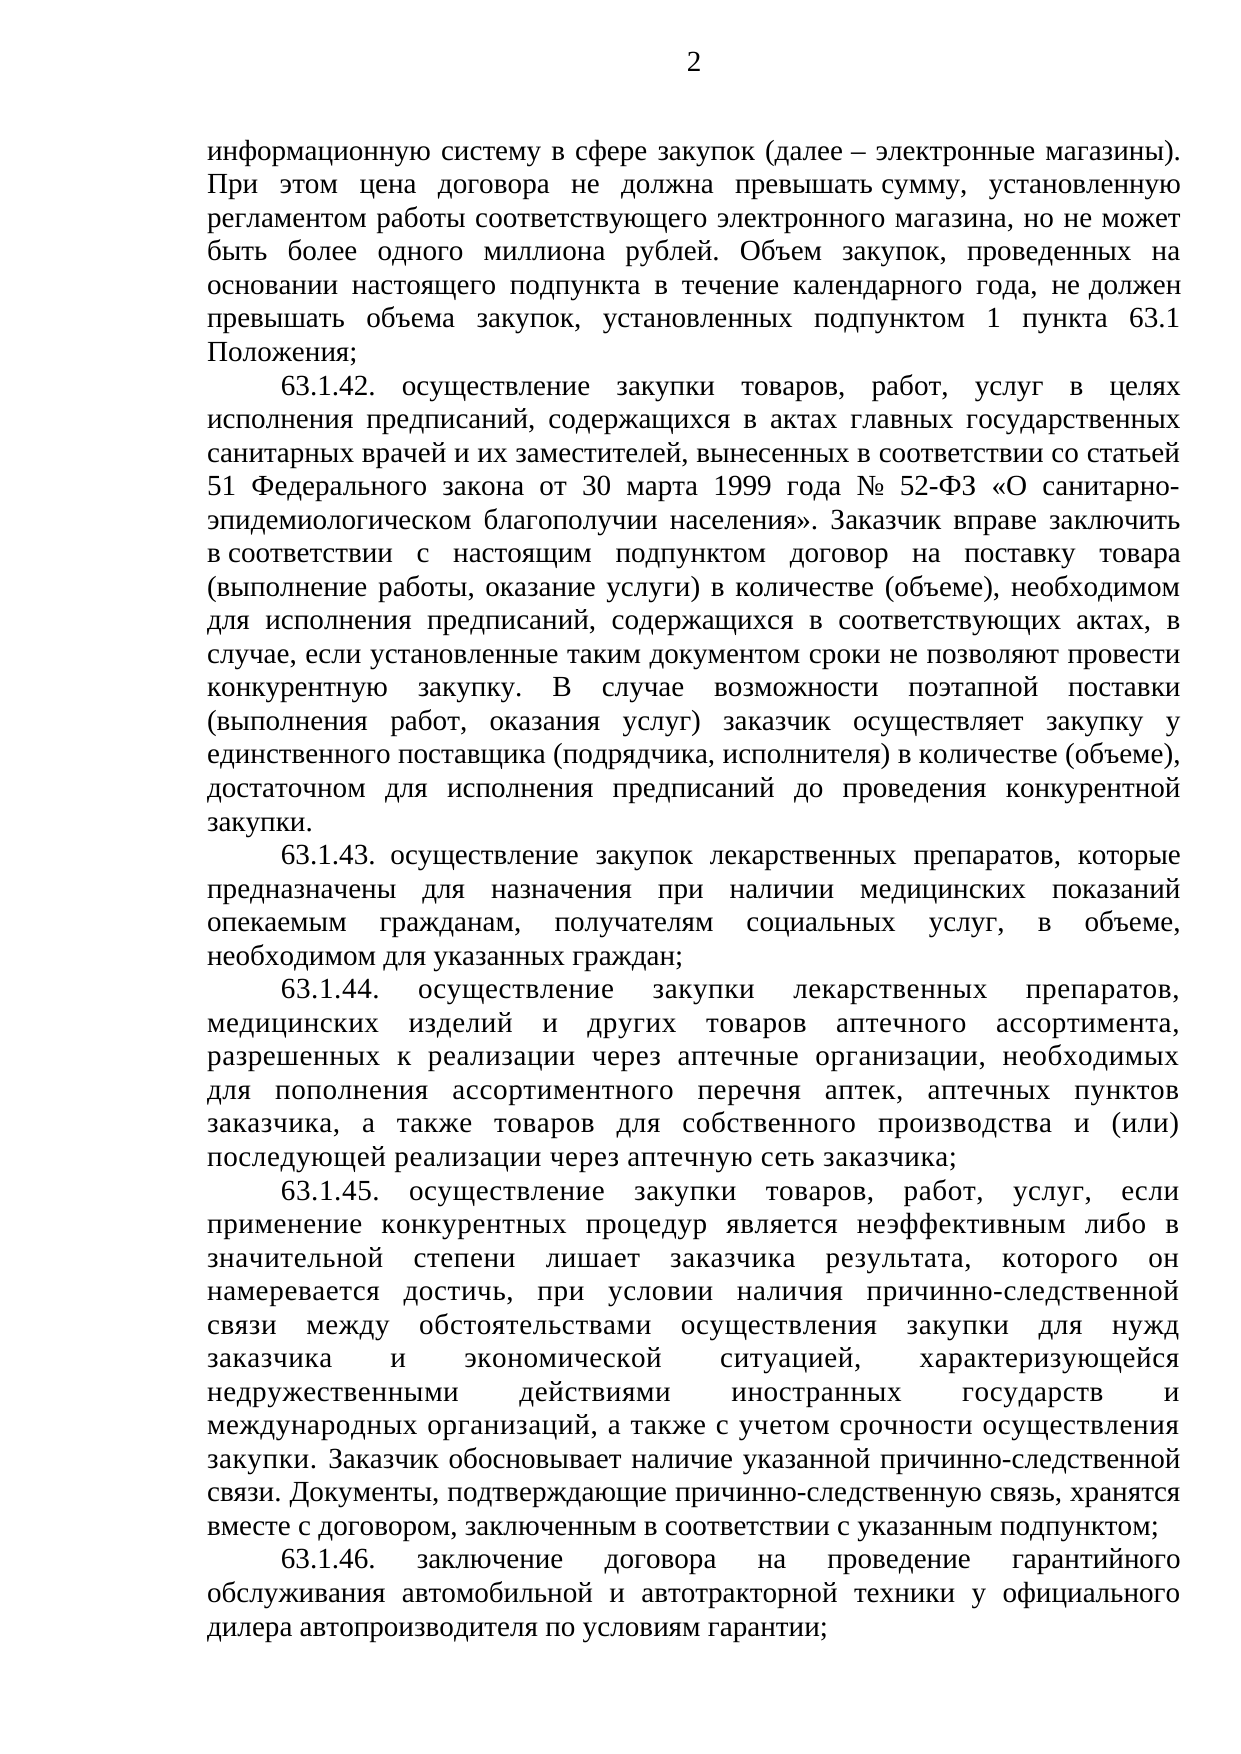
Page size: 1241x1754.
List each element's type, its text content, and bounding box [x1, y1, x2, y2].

text 63.1.42. осуществление закупки товаров, работ, услуг в целях исполнения предписаний, содержащихся в актах главных государственных санитарных врачей и их заместителей, вынесенных в соответствии со статьей 51 Федерального закона от 30 марта 1999 года № 52-ФЗ «О санитарно-эпидемиологическом благополучии населения». Заказчик вправе заключить в соответствии с настоящим подпунктом договор на поставку товара (выполнение работы, оказание услуги) в количестве (объеме), необходимом для исполнения предписаний, содержащихся в соответствующих актах, в случае, если установленные таким документом сроки не позволяют провести конкурентную закупку. В случае возможности поэтапной поставки (выполнения работ, оказания услуг) заказчик осуществляет закупку у единственного поставщика (подрядчика, исполнителя) в количестве (объеме), достаточном для исполнения предписаний до проведения конкурентной закупки. [207, 368, 1181, 837]
text 63.1.44. осуществление закупки лекарственных препаратов, медицинских изделий и других товаров аптечного ассортимента, разрешенных к реализации через аптечные организации, необходимых для пополнения ассортиментного перечня аптек, аптечных пунктов заказчика, а также товаров для собственного производства и (или) последующей реализации через аптечную сеть заказчика; [207, 971, 1181, 1173]
text 63.1.46. заключение договора на проведение гарантийного обслуживания автомобильной и автотракторной техники у официального дилера автопроизводителя по условиям гарантии; [207, 1542, 1181, 1642]
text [207, 133, 1181, 368]
text 63.1.43. осуществление закупок лекарственных препаратов, которые предназначены для назначения при наличии медицинских показаний опекаемым гражданам, получателям социальных услуг, в объеме, необходимом для указанных граждан; [207, 837, 1181, 971]
text 63.1.45. осуществление закупки товаров, работ, услуг, если применение конкурентных процедур является неэффективным либо в значительной степени лишает заказчика результата, которого он намеревается достичь, при условии наличия причинно-следственной связи между обстоятельствами осуществления закупки для нужд заказчика и экономической ситуацией, характеризующейся недружественными действиями иностранных государств и международных организаций, а также с учетом срочности осуществления закупки. Заказчик обосновывает наличие указанной причинно-следственной связи. Документы, подтверждающие причинно-следственную связь, хранятся вместе с договором, заключенным в соответствии с указанным подпунктом; [207, 1173, 1181, 1542]
